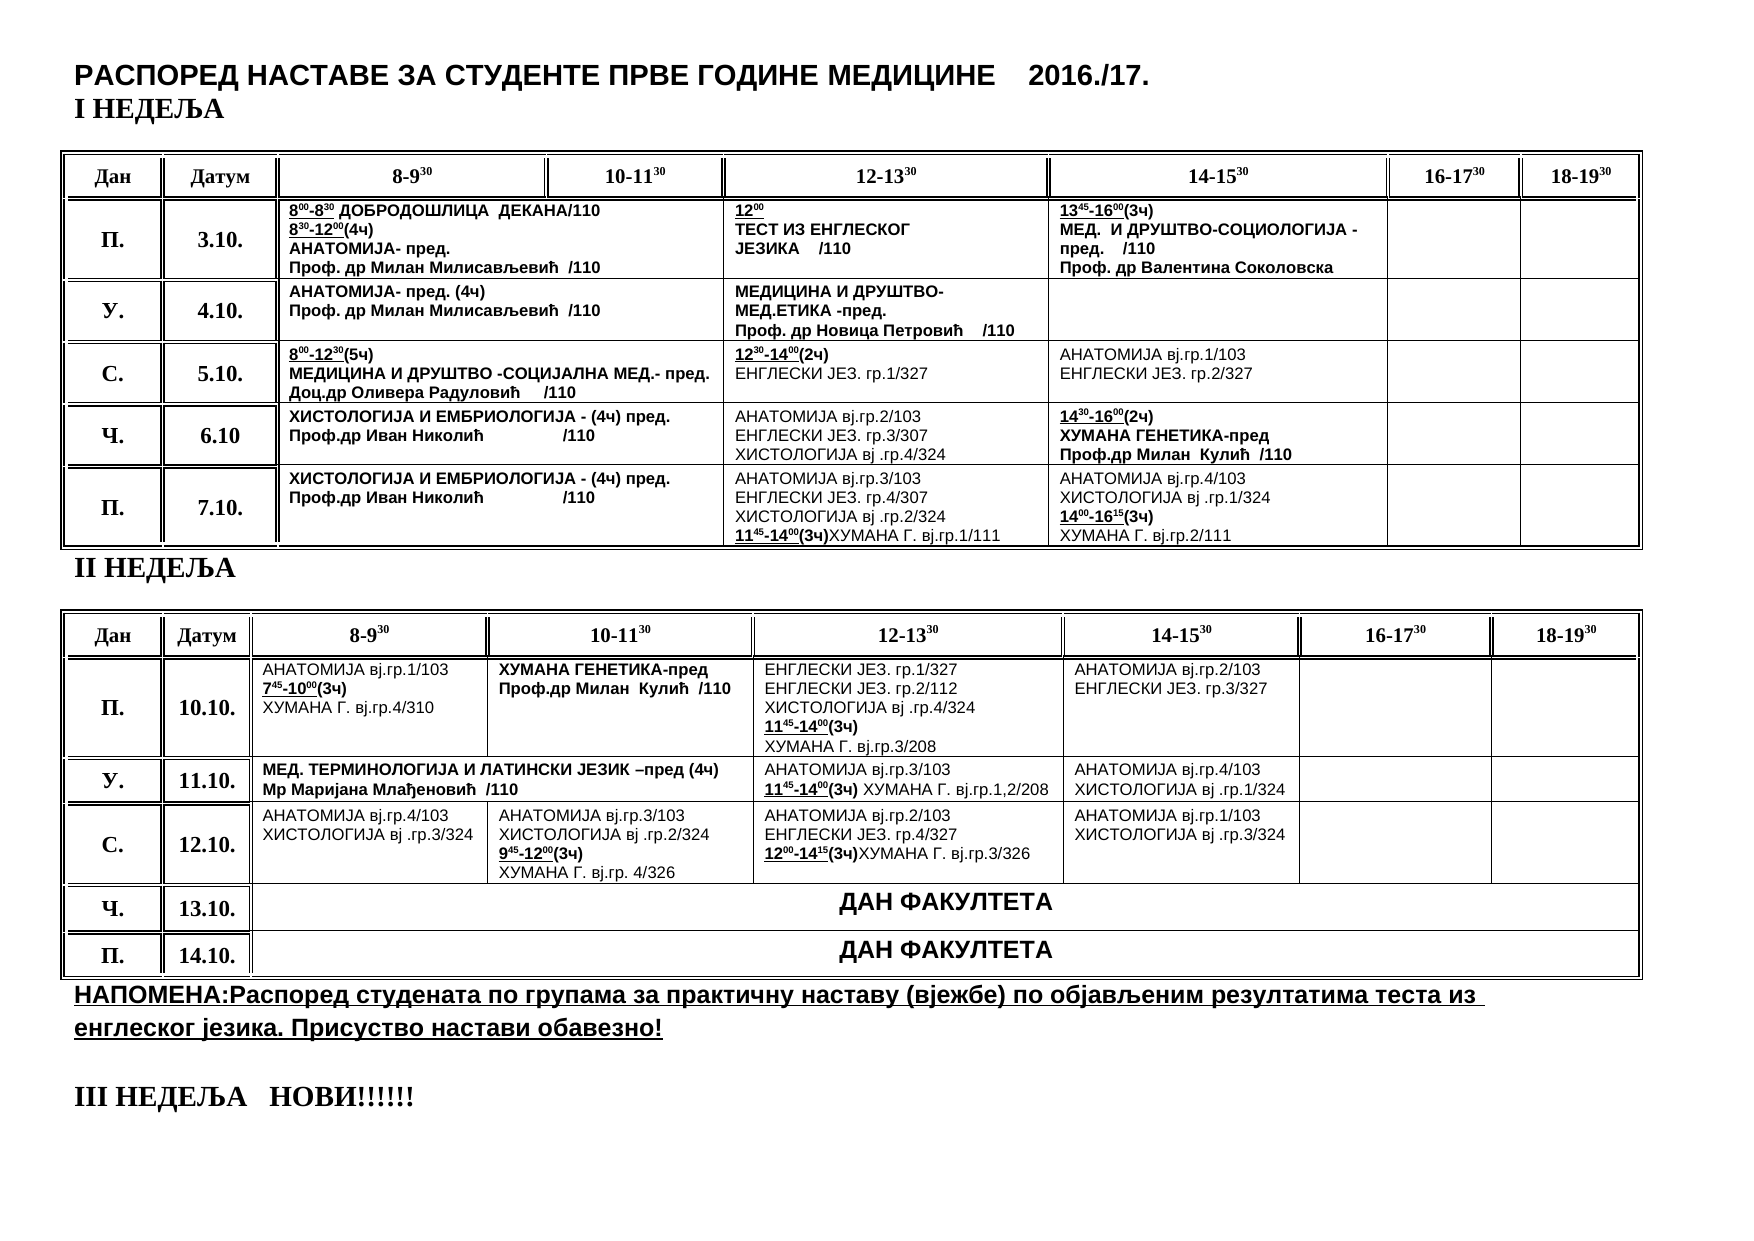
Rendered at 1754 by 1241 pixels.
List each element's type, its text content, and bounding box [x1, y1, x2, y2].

table_header 14-1530 [1048, 152, 1388, 196]
table_cell [1521, 279, 1638, 339]
table_cell 12.10. [165, 806, 249, 882]
table_cell 11.10. [165, 760, 249, 801]
table_cell АНАТОМИЈА вј.гр.3/103 ЕНГЛЕСКИ ЈЕЗ. гр.4/307 ХИСТОЛОГИЈА вј .гр.2/324 1145-1400(3ч)ХУМАНА Г. вј.гр.1/111 [724, 465, 1048, 545]
table_cell ЕНГЛЕСКИ ЈЕЗ. гр.1/327 ЕНГЛЕСКИ ЈЕЗ. гр.2/112 ХИСТОЛОГИЈА вј .гр.4/324 1145-1400(3ч) ХУМАНА Г. вј.гр.3/208 [754, 660, 1063, 756]
table_header 14-1530 [1063, 614, 1299, 655]
table_cell МЕД. ТЕРМИНОЛОГИЈА И ЛАТИНСКИ ЈЕЗИК –пред (4ч) Мр Маријана Млађеновић /110 [253, 757, 753, 801]
table_cell [1049, 279, 1387, 339]
table_cell П. [63, 655, 163, 756]
table_cell АНАТОМИЈА вј.гр.4/103 ХИСТОЛОГИЈА вј .гр.3/324 [253, 802, 487, 882]
table_cell АНАТОМИЈА вј.гр.4/103 ХИСТОЛОГИЈА вј .гр.1/324 1400-1615(3ч) ХУМАНА Г. вј.гр.2/111 [1049, 465, 1387, 545]
table_cell [1521, 465, 1638, 545]
table_cell П. [63, 196, 163, 277]
table_cell [1521, 341, 1638, 402]
text II НЕДЕЉА [74, 550, 1683, 583]
table_cell 14.10. [163, 931, 251, 976]
table_cell АНАТОМИЈА вј.гр.2/103 ЕНГЛЕСКИ ЈЕЗ. гр.3/307 ХИСТОЛОГИЈА вј .гр.4/324 [724, 403, 1048, 464]
table_cell АНАТОМИЈА вј.гр.1/103 ХИСТОЛОГИЈА вј .гр.3/324 [1064, 802, 1299, 882]
table_header Датум [163, 152, 278, 196]
table_cell Ч. [63, 883, 163, 930]
table_cell АНАТОМИЈА вј.гр.1/103 745-1000(3ч) ХУМАНА Г. вј.гр.4/310 [253, 660, 487, 756]
table_header 16-1730 [1299, 611, 1491, 655]
table_cell 1200 ТЕСТ ИЗ ЕНГЛЕСКОГ ЈЕЗИКА /110 [724, 201, 1048, 277]
table_cell [1492, 655, 1641, 756]
table_cell 10.10. [165, 660, 249, 756]
table_cell [1388, 403, 1520, 464]
table_header 16-1730 [1388, 152, 1521, 196]
table_header 10-1130 [487, 611, 753, 655]
table_cell АНАТОМИЈА вј.гр.2/103 ЕНГЛЕСКИ ЈЕЗ. гр.3/327 [1064, 660, 1299, 756]
table_cell [1492, 802, 1638, 882]
table_cell АНАТОМИЈА вј.гр.1/103 ЕНГЛЕСКИ ЈЕЗ. гр.2/327 [1049, 341, 1387, 402]
table_cell 800-830 ДОБРОДОШЛИЦА ДЕКАНА/110 830-1200(4ч) АНАТОМИЈА- пред. Проф. др Милан Милисављевић /110 [280, 201, 723, 277]
table_header Датум [163, 611, 251, 655]
table_cell 7.10. [163, 465, 278, 545]
table_cell [1388, 279, 1520, 339]
table_cell 1230-1400(2ч) ЕНГЛЕСКИ ЈЕЗ. гр.1/327 [724, 341, 1048, 402]
table_cell [1388, 341, 1520, 402]
table_cell [1300, 802, 1491, 882]
table_header 18-1930 [1521, 155, 1638, 196]
table_cell ХИСТОЛОГИЈА И ЕМБРИОЛОГИЈА - (4ч) пред. Проф.др Иван Николић /110 [280, 403, 723, 464]
table_cell МЕДИЦИНА И ДРУШТВО- МЕД.ЕТИКА -пред. Проф. др Новица Петровић /110 [724, 279, 1048, 339]
table_cell ДАН ФАКУЛТЕТА [253, 884, 1638, 930]
table_cell [1300, 757, 1491, 801]
table_cell АНАТОМИЈА- пред. (4ч) Проф. др Милан Милисављевић /110 [280, 279, 723, 339]
table_header Дан [63, 611, 163, 655]
table_cell [1388, 465, 1520, 545]
table_cell 4.10. [165, 282, 275, 339]
table_cell ХИСТОЛОГИЈА И ЕМБРИОЛОГИЈА - (4ч) пред. Проф.др Иван Николић /110 [278, 465, 723, 545]
table_cell 13.10. [165, 887, 249, 930]
table_cell ДАН ФАКУЛТЕТА [251, 931, 1638, 976]
table_cell [1492, 757, 1638, 801]
table_cell [1521, 196, 1641, 277]
text НАПОМЕНА:Распоред студената по групама за практичну наставу (вјежбе) по објављеним резултатима теста из [74, 980, 1683, 1009]
table_cell [1388, 201, 1520, 277]
table_cell 1430-1600(2ч) ХУМАНА ГЕНЕТИКА-пред Проф.др Милан Кулић /110 [1049, 403, 1387, 464]
table_cell П. [63, 930, 163, 976]
table_cell [1300, 660, 1491, 756]
table_cell 1345-1600(3ч) МЕД. И ДРУШТВО-СОЦИОЛОГИЈА - пред. /110 Проф. др Валентина Соколовска [1049, 201, 1387, 277]
table_cell 800-1230(5ч) МЕДИЦИНА И ДРУШТВО -СОЦИЈАЛНА МЕД.- пред. Доц.др Оливера Радуловић /110 [280, 341, 723, 402]
table_cell 3.10. [165, 201, 275, 277]
table_cell У. [63, 756, 163, 801]
table_cell П. [63, 464, 163, 545]
table_cell АНАТОМИЈА вј.гр.3/103 ХИСТОЛОГИЈА вј .гр.2/324 945-1200(3ч) ХУМАНА Г. вј.гр. 4/326 [488, 802, 753, 882]
table_cell 6.10 [165, 407, 275, 464]
table_header 10-1130 [546, 152, 723, 196]
table_cell [1521, 403, 1638, 464]
text I недеља [74, 91, 1683, 124]
table_header 18-1930 [1491, 611, 1641, 655]
table_header 12-1330 [724, 155, 1048, 196]
table_cell АНАТОМИЈА вј.гр.4/103 ХИСТОЛОГИЈА вј .гр.1/324 [1064, 757, 1299, 801]
table_cell Ч. [63, 402, 163, 464]
table_cell АНАТОМИЈА вј.гр.3/103 1145-1400(3ч) ХУМАНА Г. вј.гр.1,2/208 [754, 757, 1063, 801]
table_cell АНАТОМИЈА вј.гр.2/103 ЕНГЛЕСКИ ЈЕЗ. гр.4/327 1200-1415(3ч)ХУМАНА Г. вј.гр.3/326 [754, 802, 1063, 882]
table_cell С. [63, 340, 163, 402]
table_cell С. [63, 801, 163, 882]
table_cell 5.10. [165, 344, 275, 402]
table_header 8-930 [278, 155, 546, 196]
table_header Дан [63, 152, 163, 196]
text III НЕДЕЉА НОВИ!!!!!! [74, 1079, 1683, 1113]
table_cell У. [63, 278, 163, 339]
table_header 8-930 [251, 614, 487, 655]
table_cell ХУМАНА ГЕНЕТИКА-пред Проф.др Милан Кулић /110 [488, 660, 753, 756]
text енглеског језика. Присуство настави обавезно! [74, 1013, 1683, 1042]
table_header 12-1330 [753, 611, 1063, 655]
